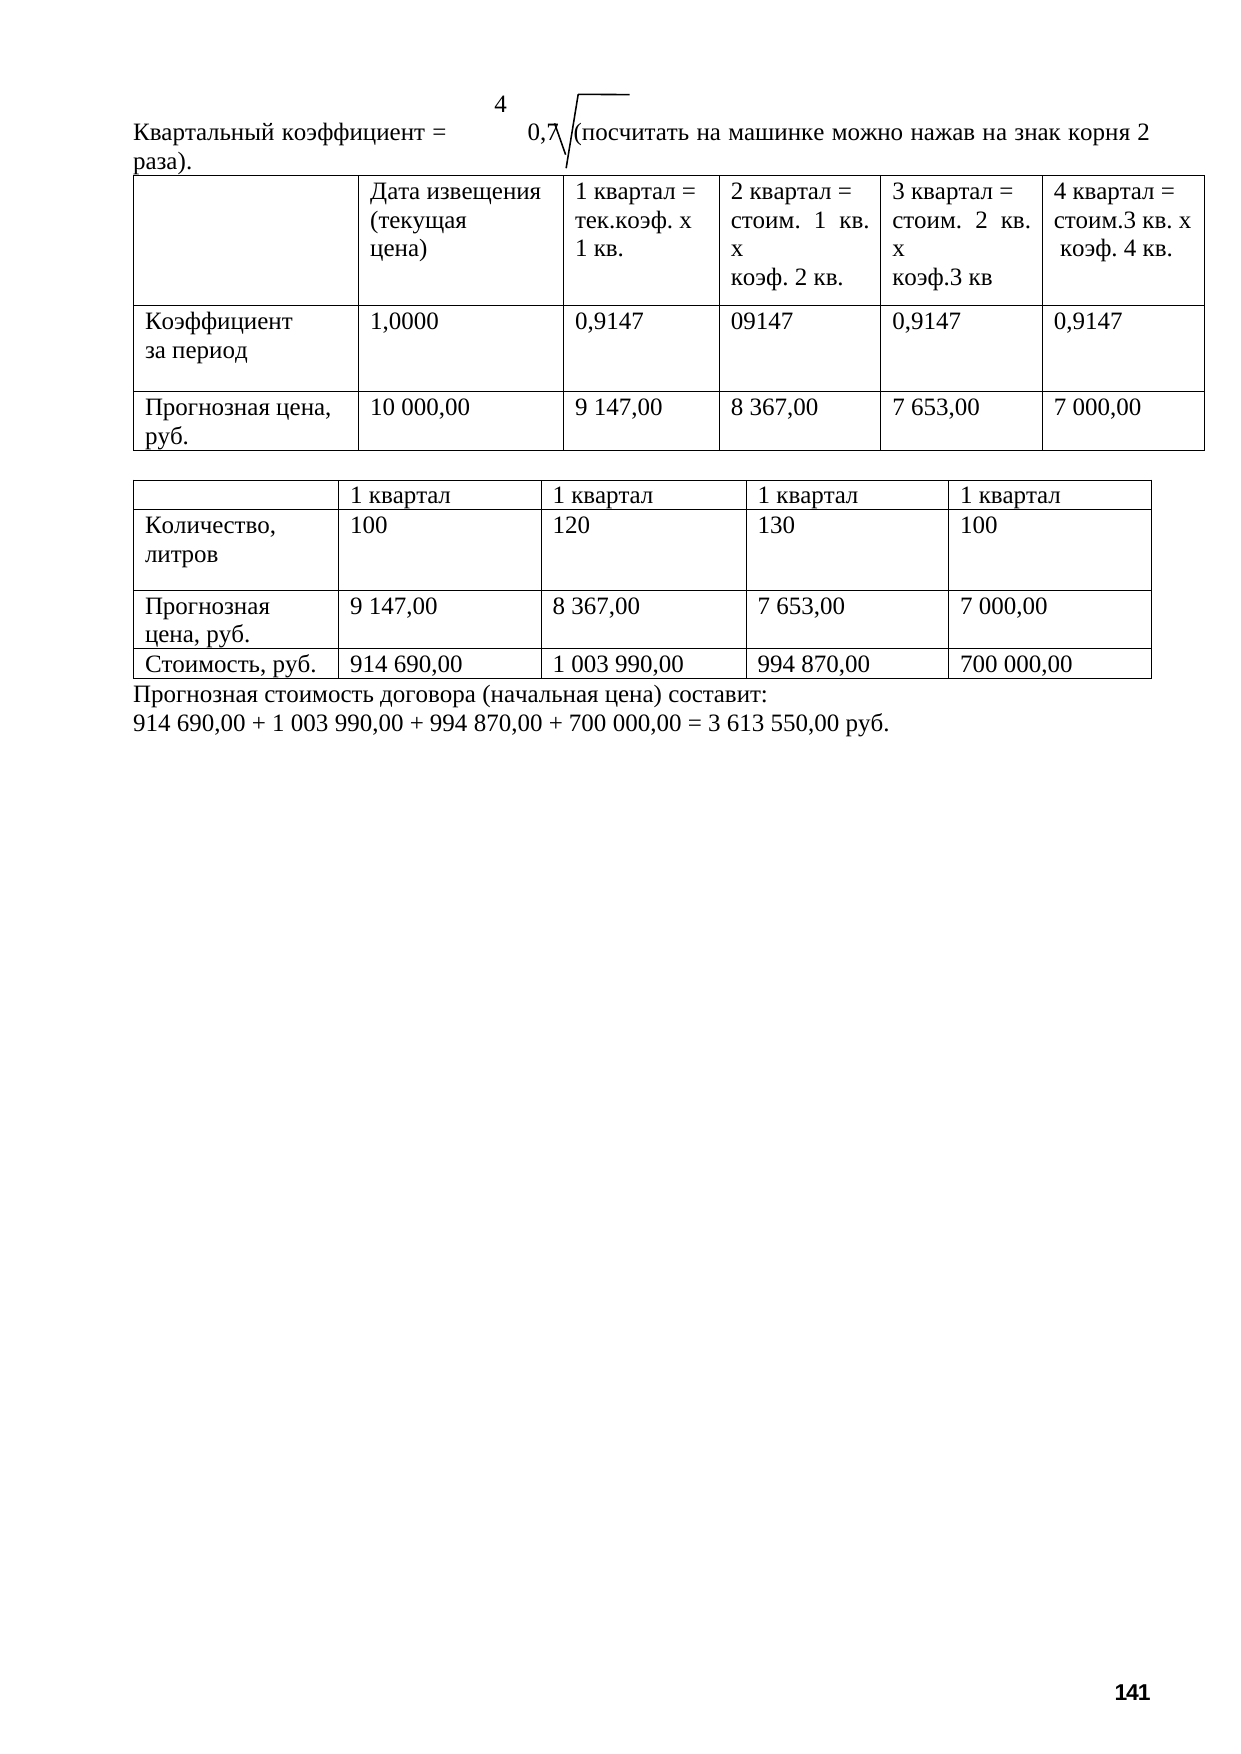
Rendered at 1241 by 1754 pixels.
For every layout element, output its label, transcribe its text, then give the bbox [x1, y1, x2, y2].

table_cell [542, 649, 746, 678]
table_header 1 квартал [747, 481, 948, 509]
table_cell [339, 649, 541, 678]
table_cell Коэффициент за период [134, 306, 358, 391]
table_cell 09147 [720, 306, 880, 391]
table_cell Прогнозная цена, руб. [134, 591, 338, 648]
table_cell 10 000,00 [359, 392, 563, 450]
table_cell 120 [542, 510, 746, 590]
table_header Дата извещения (текущая цена) [359, 176, 563, 305]
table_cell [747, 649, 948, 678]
table_cell 100 [949, 510, 1151, 590]
table_header 1 квартал = тек.коэф. х 1 кв. [564, 176, 719, 305]
table_cell 0,9147 [881, 306, 1042, 391]
table_cell 8 367,00 [720, 392, 880, 450]
table_header 1 квартал [339, 481, 541, 509]
table_cell Прогнозная цена, руб. [134, 392, 358, 450]
text 914 690,00 + 1 003 990,00 + 994 870,00 + 700 000,00 = 3 613 550,00 руб. Приложение Г [133, 708, 1152, 737]
text Квартальный коэффициент = 0,7 (посчитать на машинке можно нажав на знак корня 2 раза). [133, 117, 1152, 175]
table_cell Количество, литров [134, 510, 338, 590]
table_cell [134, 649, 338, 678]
table_cell 7 653,00 [881, 392, 1042, 450]
table_cell 100 [339, 510, 541, 590]
table_header 2 квартал = стоим. 1 кв. х коэф. 2 кв. [720, 176, 880, 305]
table_header 4 квартал = стоим.3 кв. х коэф. 4 кв. [1043, 176, 1204, 305]
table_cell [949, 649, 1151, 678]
table_cell 7 000,00 [949, 591, 1151, 648]
table_cell 1,0000 [359, 306, 563, 391]
table_cell 0,9147 [564, 306, 719, 391]
table_cell 7 000,00 [1043, 392, 1204, 450]
table_cell 9 147,00 [564, 392, 719, 450]
table_header [134, 481, 338, 509]
table_header 1 квартал [949, 481, 1151, 509]
table_cell 130 [747, 510, 948, 590]
table_cell 8 367,00 [542, 591, 746, 648]
text 4 [133, 89, 1152, 117]
table_cell 9 147,00 [339, 591, 541, 648]
table_header [134, 176, 358, 305]
table_header 1 квартал [542, 481, 746, 509]
text Прогнозная стоимость договора (начальная цена) составит: [133, 679, 1152, 708]
table_cell 7 653,00 [747, 591, 948, 648]
table_header 3 квартал = стоим. 2 кв. х коэф.3 кв [881, 176, 1042, 305]
table_cell 0,9147 [1043, 306, 1204, 391]
